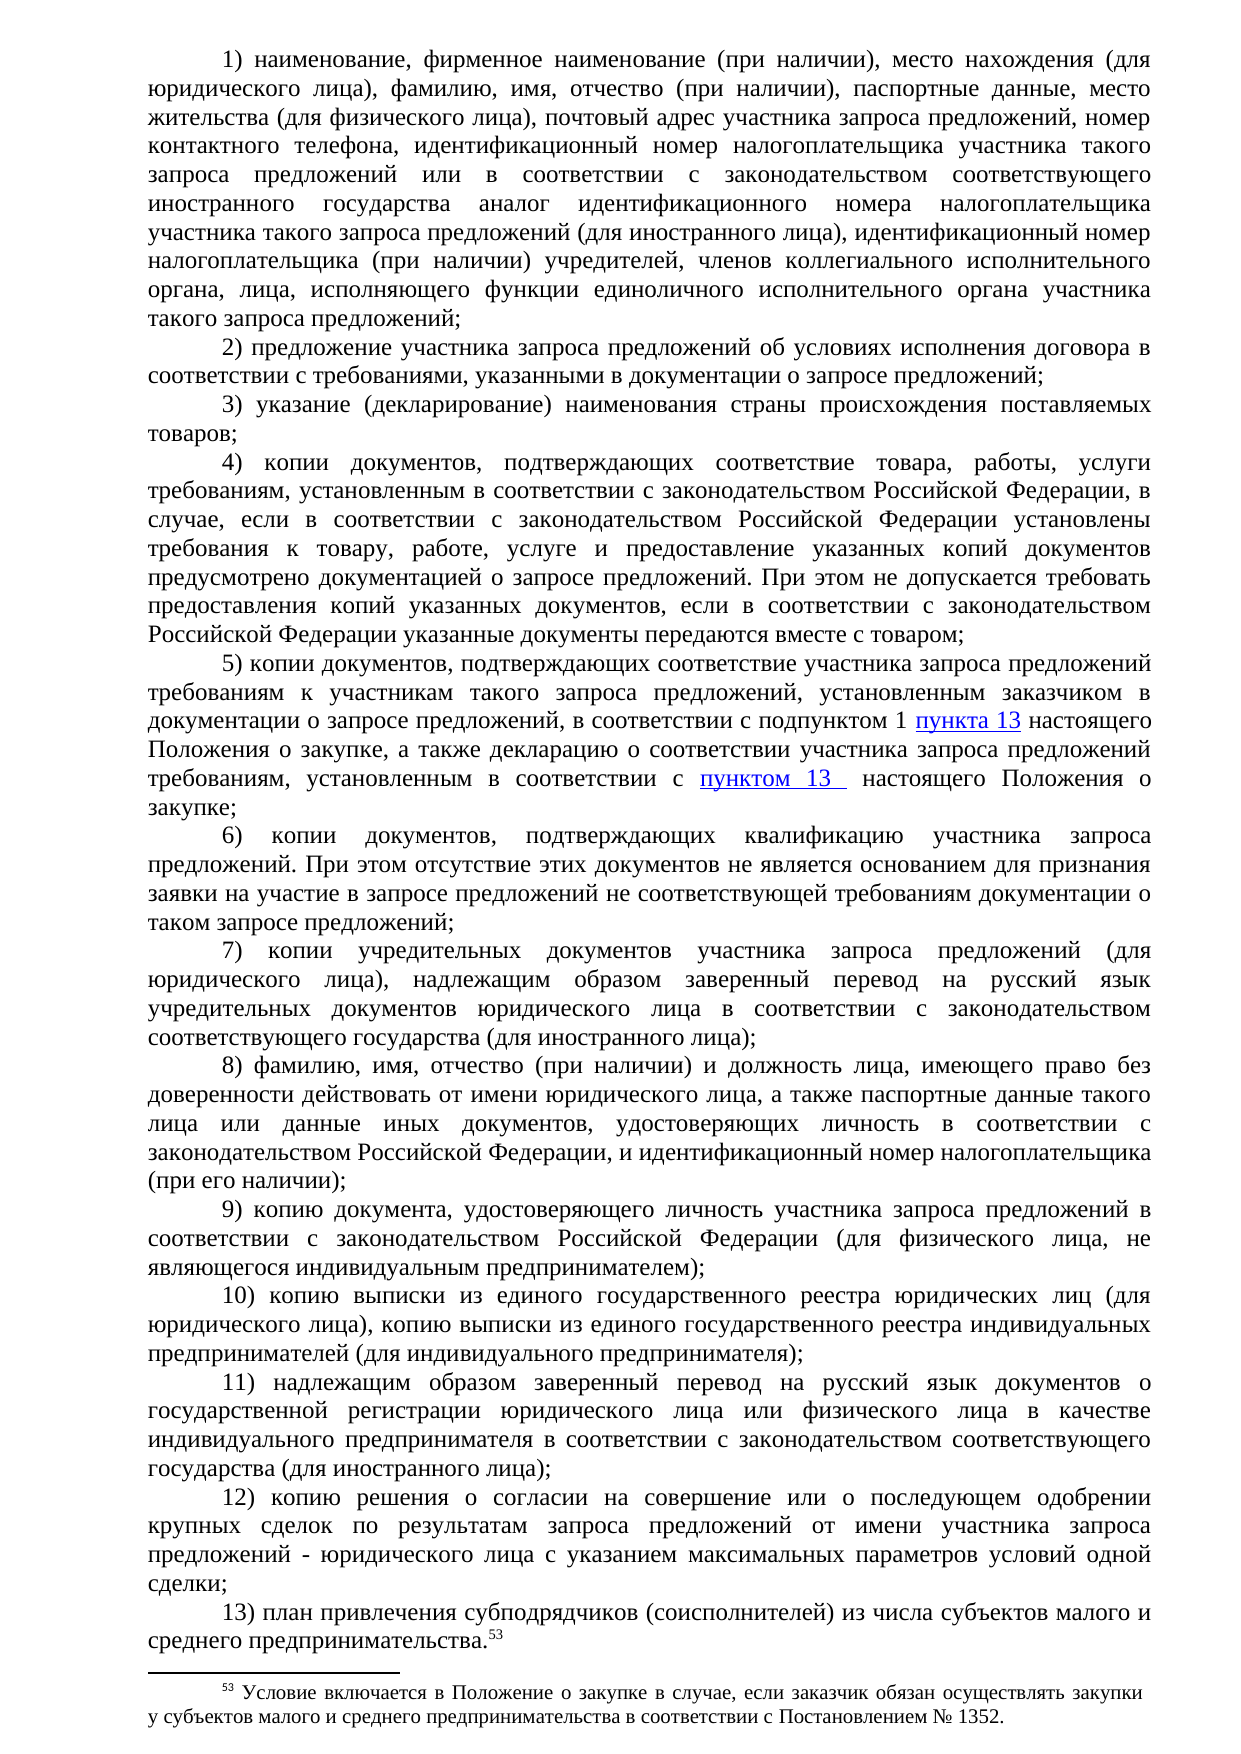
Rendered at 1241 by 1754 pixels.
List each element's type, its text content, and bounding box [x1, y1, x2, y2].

text 11) надлежащим образом заверенный перевод на русский язык документов о государственной регистрации юридического лица или физического лица в качестве индивидуального предпринимателя в соответствии с законодательством соответствующего государства (для иностранного лица); [148, 1367, 1152, 1482]
text 9) копию документа, удостоверяющего личность участника запроса предложений в соответствии с законодательством Российской Федерации (для физического лица, не являющегося индивидуальным предпринимателем); [148, 1194, 1152, 1281]
text 2) предложение участника запроса предложений об условиях исполнения договора в соответствии с требованиями, указанными в документации о запросе предложений; [148, 332, 1152, 389]
text 7) копии учредительных документов участника запроса предложений (для юридического лица), надлежащим образом заверенный перевод на русский язык учредительных документов юридического лица в соответствии с законодательством соответствующего государства (для иностранного лица); [148, 936, 1152, 1051]
text 3) указание (декларирование) наименования страны происхождения поставляемых товаров; [148, 389, 1152, 447]
text 8) фамилию, имя, отчество (при наличии) и должность лица, имеющего право без доверенности действовать от имени юридического лица, а также паспортные данные такого лица или данные иных документов, удостоверяющих личность в соответствии с законодательством Российской Федерации, и идентификационный номер налогоплательщика (при его наличии); [148, 1051, 1152, 1194]
text 6) копии документов, подтверждающих квалификацию участника запроса предложений. При этом отсутствие этих документов не является основанием для признания заявки на участие в запросе предложений не соответствующей требованиям документации о таком запросе предложений; [148, 821, 1152, 936]
text 4) копии документов, подтверждающих соответствие товара, работы, услуги требованиям, установленным в соответствии с законодательством Российской Федерации, в случае, если в соответствии с законодательством Российской Федерации установлены требования к товару, работе, услуге и предоставление указанных копий документов предусмотрено документацией о запросе предложений. При этом не допускается требовать предоставления копий указанных документов, если в соответствии с законодательством Российской Федерации указанные документы передаются вместе с товаром; [148, 447, 1152, 648]
text 10) копию выписки из единого государственного реестра юридических лиц (для юридического лица), копию выписки из единого государственного реестра индивидуальных предпринимателей (для индивидуального предпринимателя); [148, 1281, 1152, 1367]
text 1) наименование, фирменное наименование (при наличии), место нахождения (для юридического лица), фамилию, имя, отчество (при наличии), паспортные данные, место жительства (для физического лица), почтовый адрес участника запроса предложений, номер контактного телефона, идентификационный номер налогоплательщика участника такого запроса предложений или в соответствии с законодательством соответствующего иностранного государства аналог идентификационного номера налогоплательщика участника такого запроса предложений (для иностранного лица), идентификационный номер налогоплательщика (при наличии) учредителей, членов коллегиального исполнительного органа, лица, исполняющего функции единоличного исполнительного органа участника такого запроса предложений; [148, 44, 1152, 332]
text 5) копии документов, подтверждающих соответствие участника запроса предложений требованиям к участникам такого запроса предложений, установленным заказчиком в документации о запросе предложений, в соответствии с подпунктом 1 пункта 13 настоящего Положения о закупке, а также декларацию о соответствии участника запроса предложений требованиям, установленным в соответствии с пунктом 13 настоящего Положения о закупке; [148, 648, 1152, 821]
text 12) копию решения о согласии на совершение или о последующем одобрении крупных сделок по результатам запроса предложений от имени участника запроса предложений - юридического лица с указанием максимальных параметров условий одной сделки; [148, 1482, 1152, 1597]
text 13) план привлечения субподрядчиков (соисполнителей) из числа субъектов малого и среднего предпринимательства. [148, 1597, 1152, 1654]
